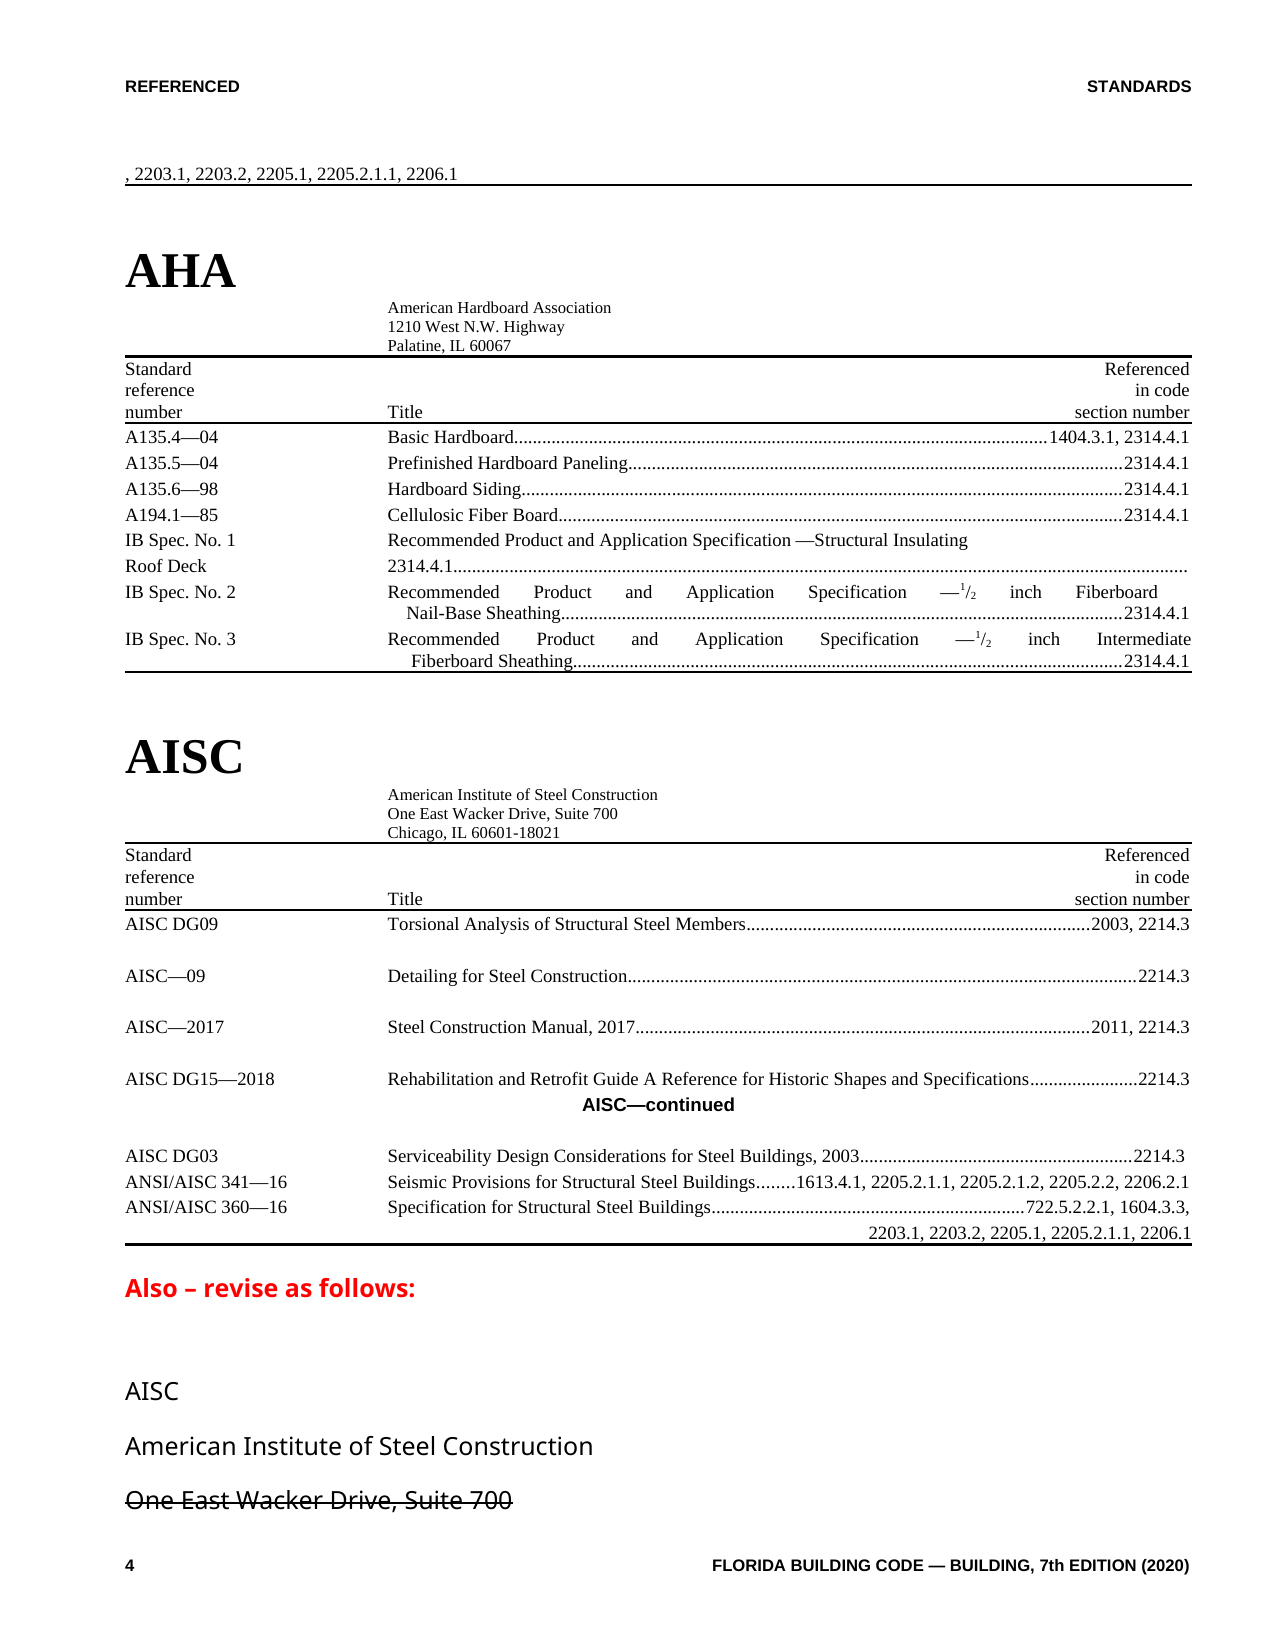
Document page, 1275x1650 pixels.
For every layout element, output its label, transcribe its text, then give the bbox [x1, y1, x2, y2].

text One East Wacker Drive, Suite 700 [125, 804, 1192, 823]
text Chicago, IL 60601-18021 [125, 823, 1192, 842]
text AISC DG15—2018 Rehabilitation and Retrofit Guide A Reference for Historic Shapes and Specifications 2214.3 [125, 1068, 1192, 1089]
text Roof Deck 2314.4.1 [125, 555, 1192, 576]
text IB Spec. No. 3 Recommended Product and Application Specification —1/2 inch Intermediate Fiberboard Sheathing 2314.4.1 [125, 628, 1192, 671]
text 1210 West N.W. Highway [125, 317, 1192, 336]
text ANSI/AISC 360—16 Specification for Structural Steel Buildings 722.5.2.2.1, 1604.3.3, [125, 1196, 1192, 1218]
text ANSI/AISC 341—16 Seismic Provisions for Structural Steel Buildings 1613.4.1, 2205.2.1.1, 2205.2.1.2, 2205.2.2, 2206.2.1 [125, 1171, 1192, 1192]
text AISC [125, 727, 1192, 785]
text AISC—2017 Steel Construction Manual, 2017 2011, 2214.3 [125, 1016, 1192, 1038]
title Standard Referenced reference in code number Title section number [125, 358, 1192, 422]
text American Institute of Steel Construction [125, 785, 1192, 804]
text 2203.1, 2203.2, 2205.1, 2205.2.1.1, 2206.1 [125, 1222, 1192, 1243]
text AISC—09 Detailing for Steel Construction 2214.3 [125, 965, 1192, 986]
text American Hardboard Association [125, 298, 1192, 317]
text IB Spec. No. 2 Recommended Product and Application Specification —1/2 inch Fiberboard Nail-Base Sheathing 2314.4.1 [125, 581, 1192, 624]
text A135.4—04 Basic Hardboard 1404.3.1, 2314.4.1 [125, 426, 1192, 448]
text AISC DG03 Serviceability Design Considerations for Steel Buildings, 2003 2214.3 [125, 1145, 1192, 1166]
text AISC—continued [125, 1093, 1192, 1115]
text American Institute of Steel Construction [125, 1428, 1192, 1462]
text Also – revise as follows: [125, 1271, 1192, 1305]
text AHA [125, 240, 1192, 298]
text , 2203.1, 2203.2, 2205.1, 2205.2.1.1, 2206.1 [125, 162, 1192, 184]
text One East Wacker Drive, Suite 700 [125, 1483, 1192, 1517]
text A194.1—85 Cellulosic Fiber Board 2314.4.1 [125, 503, 1192, 525]
text AISC DG09 Torsional Analysis of Structural Steel Members 2003, 2214.3 [125, 913, 1192, 935]
text AISC [125, 1373, 1192, 1407]
text IB Spec. No. 1 Recommended Product and Application Specification —Structural Insulating [125, 529, 1192, 551]
text Palatine, IL 60067 [125, 336, 1192, 355]
title Standard Referenced reference in code number Title section number [125, 844, 1192, 909]
text A135.5—04 Prefinished Hardboard Paneling 2314.4.1 [125, 452, 1192, 473]
text A135.6—98 Hardboard Siding 2314.4.1 [125, 478, 1192, 499]
